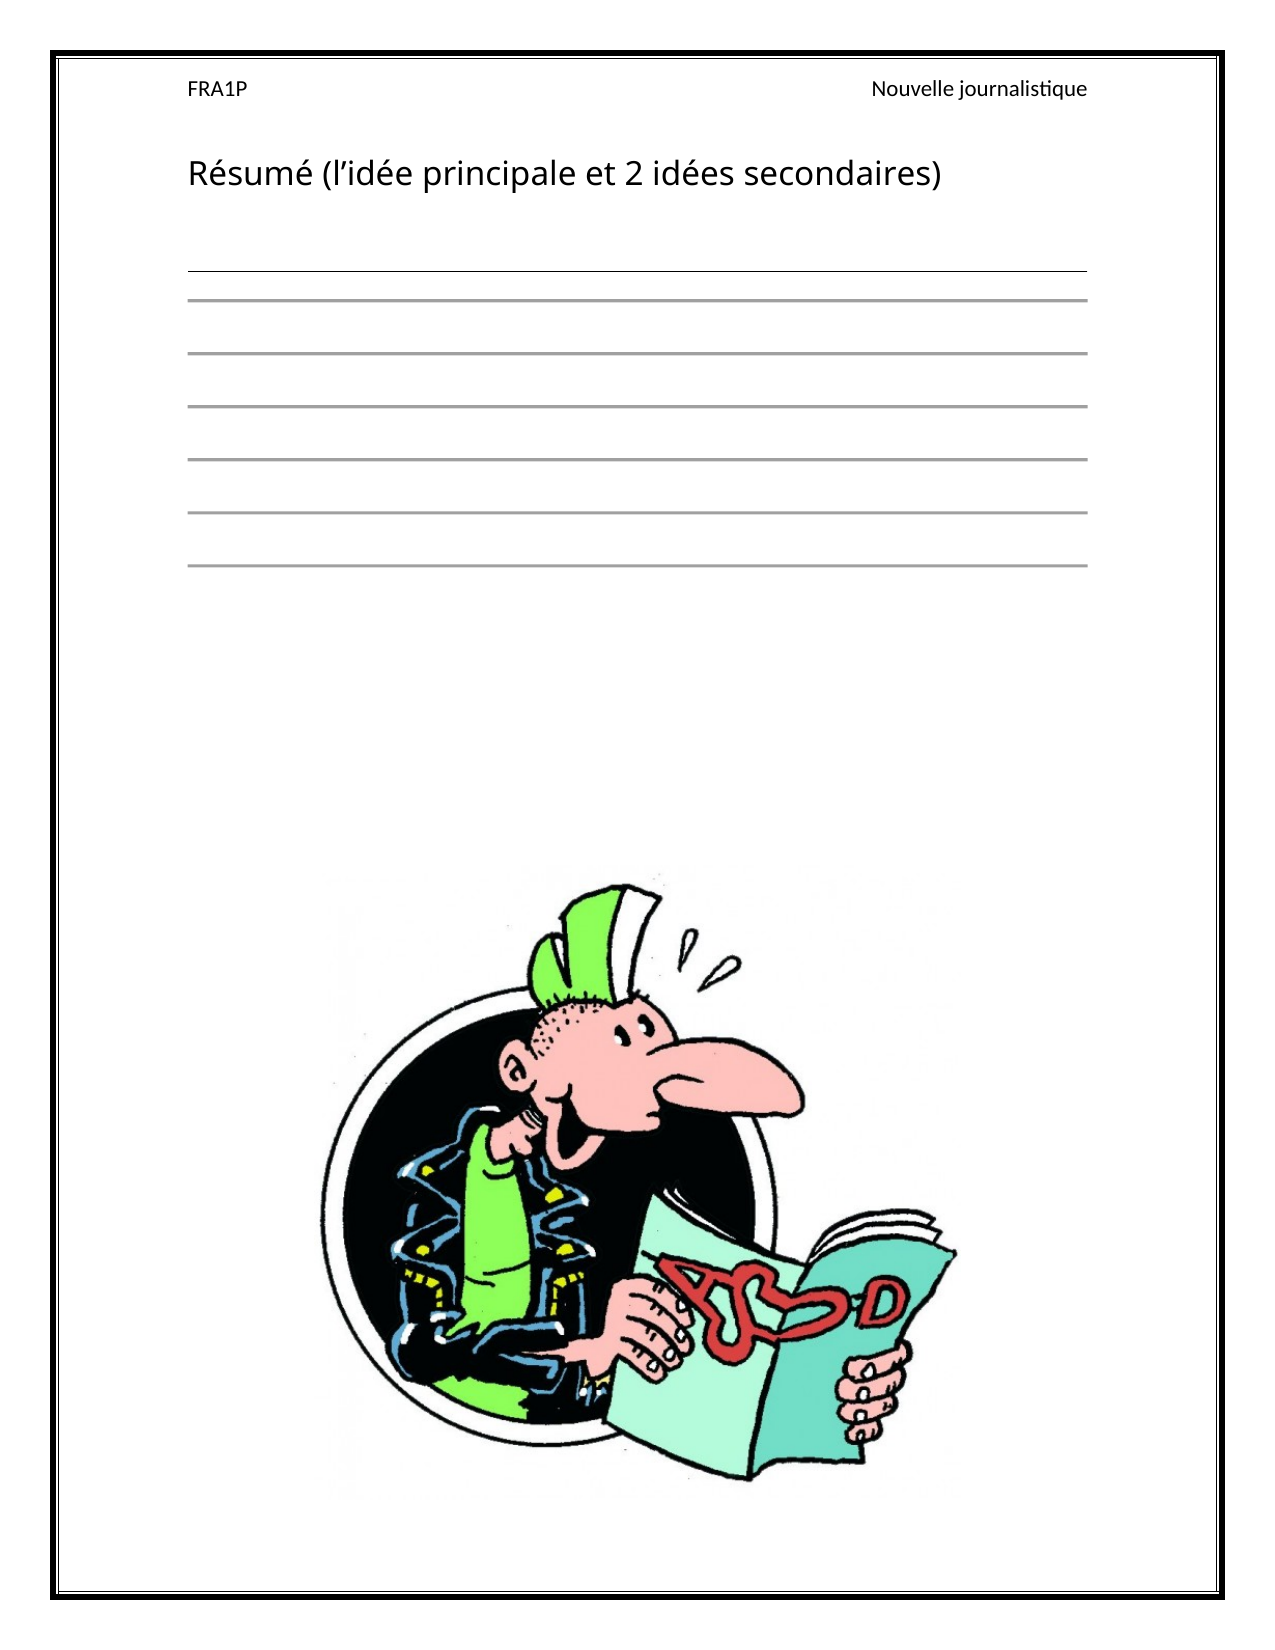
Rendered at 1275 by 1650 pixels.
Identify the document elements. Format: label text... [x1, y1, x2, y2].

text Résumé (l’idée principale et 2 idées secondaires) [187, 150, 1087, 195]
picture [314, 865, 961, 1500]
